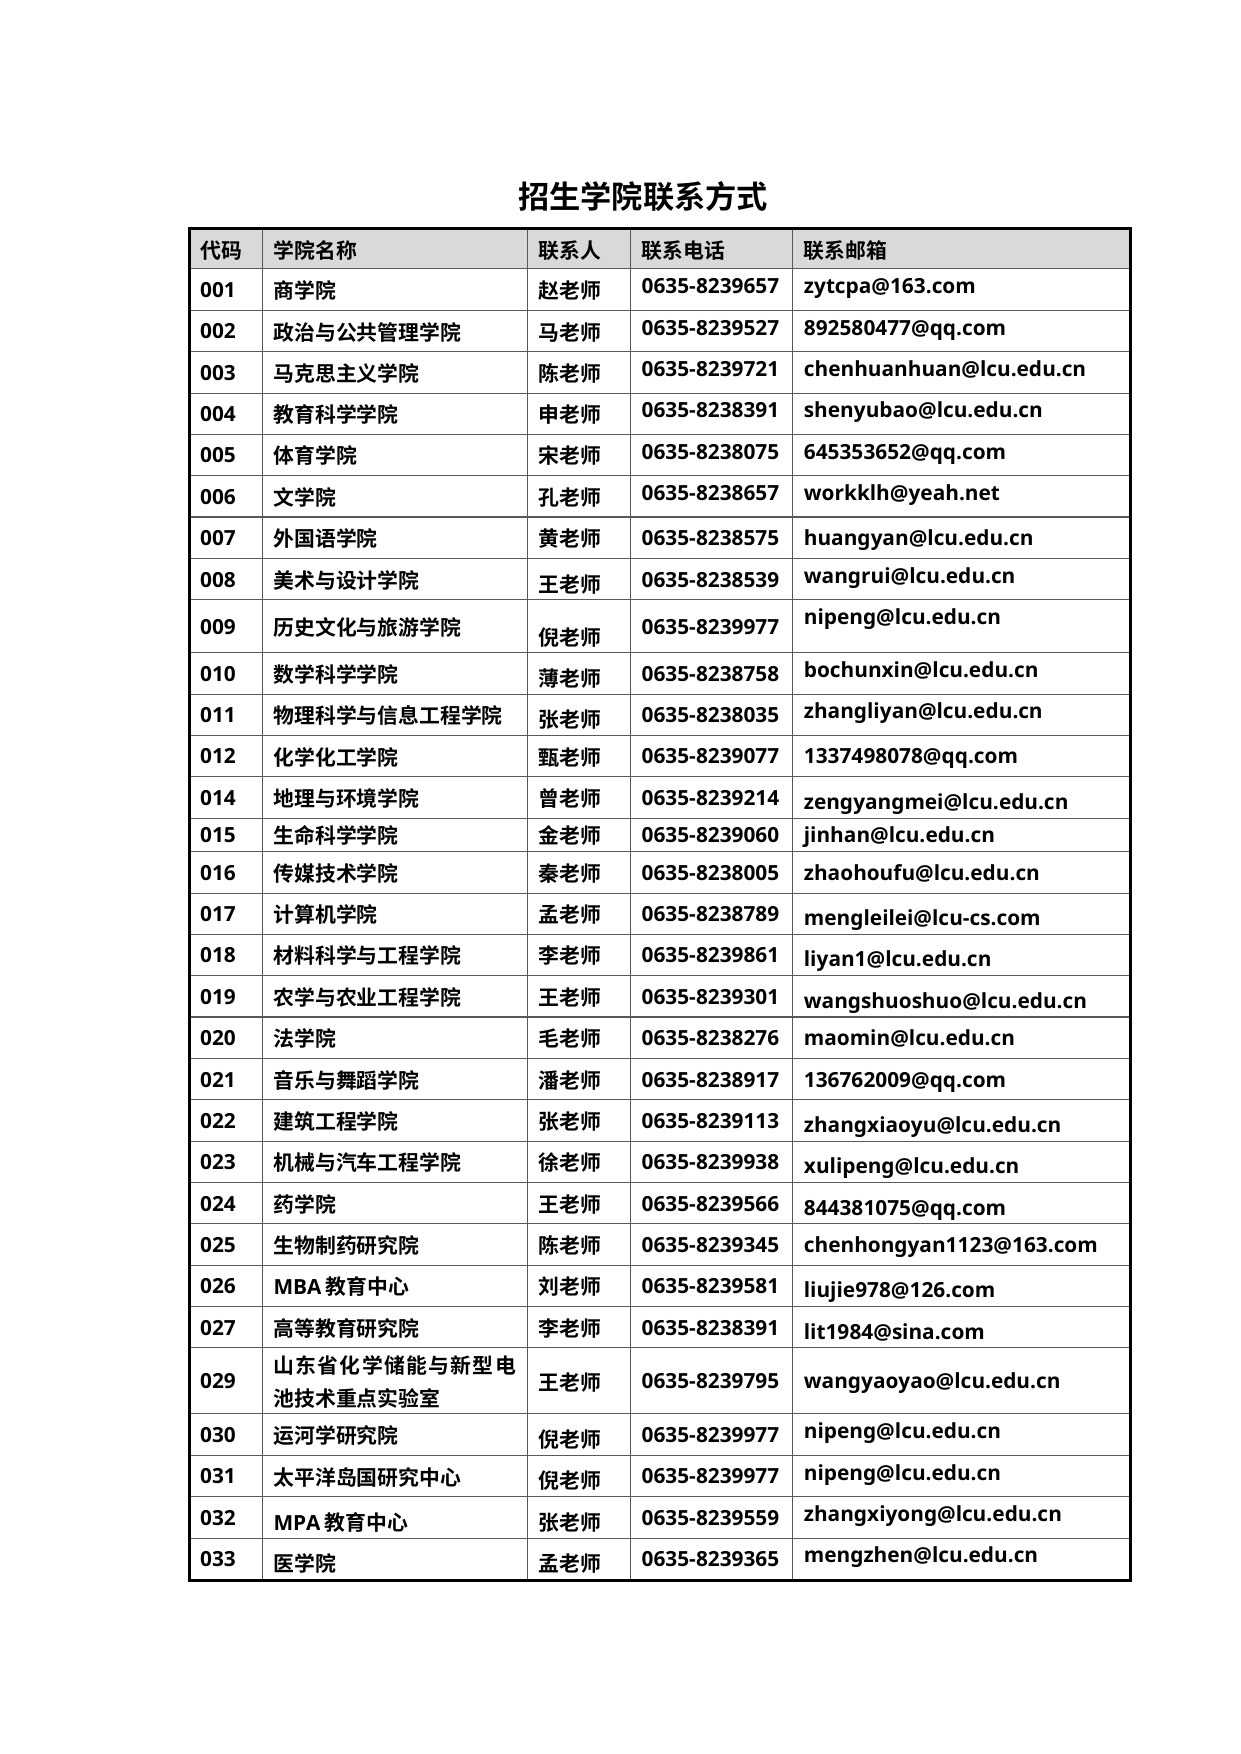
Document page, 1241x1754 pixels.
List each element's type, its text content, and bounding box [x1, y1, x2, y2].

table_cell 892580477@qq.com [793, 311, 1129, 351]
table_cell 医学院 [263, 1539, 527, 1579]
table_cell 0635-8239527 [631, 311, 792, 351]
table_cell mengzhen@lcu.edu.cn [793, 1539, 1129, 1579]
table_cell 金老师 [528, 819, 630, 851]
table_cell 019 [191, 976, 262, 1016]
table_cell lit1984@sina.com [793, 1307, 1129, 1347]
table_cell 孟老师 [528, 894, 630, 934]
table_cell 李老师 [528, 935, 630, 975]
table_cell 0635-8239861 [631, 935, 792, 975]
table_cell wangshuoshuo@lcu.edu.cn [793, 976, 1129, 1016]
table_cell 教育科学学院 [263, 394, 527, 434]
table_cell 0635-8238575 [631, 518, 792, 558]
table_cell MPA教育中心 [263, 1497, 527, 1537]
table_cell 马老师 [528, 311, 630, 351]
table_cell 山东省化学储能与新型电池技术重点实验室 [263, 1348, 527, 1413]
table_cell 文学院 [263, 476, 527, 516]
table_cell 0635-8239365 [631, 1539, 792, 1579]
table_cell 136762009@qq.com [793, 1059, 1129, 1099]
table_cell 010 [191, 653, 262, 693]
table_header 联系电话 [631, 230, 792, 268]
table_cell 0635-8239795 [631, 1348, 792, 1413]
table_cell 020 [191, 1018, 262, 1058]
table_cell 016 [191, 852, 262, 892]
table_cell 0635-8239060 [631, 819, 792, 851]
table_cell 徐老师 [528, 1142, 630, 1182]
table_cell 化学化工学院 [263, 736, 527, 776]
table_cell 秦老师 [528, 852, 630, 892]
table_cell 014 [191, 777, 262, 817]
table_cell 0635-8239721 [631, 352, 792, 392]
table_cell 004 [191, 394, 262, 434]
table_cell 0635-8238539 [631, 559, 792, 599]
table_cell 0635-8239938 [631, 1142, 792, 1182]
table_cell nipeng@lcu.edu.cn [793, 1414, 1129, 1455]
table_cell 材料科学与工程学院 [263, 935, 527, 975]
table_cell 张老师 [528, 1100, 630, 1141]
table_cell 0635-8238005 [631, 852, 792, 892]
table_cell 0635-8238391 [631, 394, 792, 434]
table_cell 0635-8238276 [631, 1018, 792, 1058]
table_cell zengyangmei@lcu.edu.cn [793, 777, 1129, 817]
table_cell huangyan@lcu.edu.cn [793, 518, 1129, 558]
table_cell jinhan@lcu.edu.cn [793, 819, 1129, 851]
table_cell 毛老师 [528, 1018, 630, 1058]
table_cell 曾老师 [528, 777, 630, 817]
table_cell 025 [191, 1224, 262, 1264]
table_cell 倪老师 [528, 600, 630, 652]
table_cell 物理科学与信息工程学院 [263, 695, 527, 735]
table_cell 政治与公共管理学院 [263, 311, 527, 351]
table_cell 建筑工程学院 [263, 1100, 527, 1141]
table_cell 029 [191, 1348, 262, 1413]
table_cell 0635-8238075 [631, 435, 792, 475]
table_cell 032 [191, 1497, 262, 1537]
table_cell zytcpa@163.com [793, 269, 1129, 310]
table_cell 012 [191, 736, 262, 776]
table_cell 甄老师 [528, 736, 630, 776]
table_cell zhangxiaoyu@lcu.edu.cn [793, 1100, 1129, 1141]
table_cell 外国语学院 [263, 518, 527, 558]
table_cell 008 [191, 559, 262, 599]
table_cell 美术与设计学院 [263, 559, 527, 599]
table_cell 0635-8239077 [631, 736, 792, 776]
table_cell 011 [191, 695, 262, 735]
table_cell zhangliyan@lcu.edu.cn [793, 695, 1129, 735]
table_cell 003 [191, 352, 262, 392]
table_cell 027 [191, 1307, 262, 1347]
table_cell 006 [191, 476, 262, 516]
table_cell liyan1@lcu.edu.cn [793, 935, 1129, 975]
table_cell 024 [191, 1183, 262, 1223]
table_cell 021 [191, 1059, 262, 1099]
table_cell 009 [191, 600, 262, 652]
table_cell MBA教育中心 [263, 1266, 527, 1306]
table_cell 地理与环境学院 [263, 777, 527, 817]
table_cell 生命科学学院 [263, 819, 527, 851]
table_cell 音乐与舞蹈学院 [263, 1059, 527, 1099]
table_cell 药学院 [263, 1183, 527, 1223]
table_cell 太平洋岛国研究中心 [263, 1456, 527, 1496]
table_cell 历史文化与旅游学院 [263, 600, 527, 652]
table_cell 0635-8238035 [631, 695, 792, 735]
table_cell workklh@yeah.net [793, 476, 1129, 516]
table_cell chenhongyan1123@163.com [793, 1224, 1129, 1264]
table_cell 005 [191, 435, 262, 475]
table_cell 孟老师 [528, 1539, 630, 1579]
table_cell 王老师 [528, 976, 630, 1016]
table_cell 体育学院 [263, 435, 527, 475]
table_cell 高等教育研究院 [263, 1307, 527, 1347]
table_cell 015 [191, 819, 262, 851]
table_cell liujie978@126.com [793, 1266, 1129, 1306]
table_cell 运河学研究院 [263, 1414, 527, 1455]
table_cell maomin@lcu.edu.cn [793, 1018, 1129, 1058]
table_cell 844381075@qq.com [793, 1183, 1129, 1223]
table_cell 法学院 [263, 1018, 527, 1058]
table_cell 001 [191, 269, 262, 310]
table_cell 033 [191, 1539, 262, 1579]
table_cell 王老师 [528, 1348, 630, 1413]
table_cell nipeng@lcu.edu.cn [793, 1456, 1129, 1496]
table_cell 陈老师 [528, 352, 630, 392]
table_cell 王老师 [528, 1183, 630, 1223]
table_cell 1337498078@qq.com [793, 736, 1129, 776]
table_cell zhaohoufu@lcu.edu.cn [793, 852, 1129, 892]
table_cell 0635-8238657 [631, 476, 792, 516]
table_cell 030 [191, 1414, 262, 1455]
table_cell 0635-8239977 [631, 1414, 792, 1455]
table_cell shenyubao@lcu.edu.cn [793, 394, 1129, 434]
table_cell 0635-8238391 [631, 1307, 792, 1347]
table_cell 机械与汽车工程学院 [263, 1142, 527, 1182]
table_header 联系人 [528, 230, 630, 268]
table_cell 计算机学院 [263, 894, 527, 934]
table_cell 007 [191, 518, 262, 558]
table_cell 农学与农业工程学院 [263, 976, 527, 1016]
table_cell 0635-8239977 [631, 1456, 792, 1496]
table_cell 0635-8238917 [631, 1059, 792, 1099]
table_cell 倪老师 [528, 1456, 630, 1496]
table_cell 赵老师 [528, 269, 630, 310]
table_header 代码 [191, 230, 262, 268]
table_cell 0635-8238758 [631, 653, 792, 693]
table_cell mengleilei@lcu-cs.com [793, 894, 1129, 934]
table_cell 026 [191, 1266, 262, 1306]
table_cell 0635-8239113 [631, 1100, 792, 1141]
table_cell chenhuanhuan@lcu.edu.cn [793, 352, 1129, 392]
table_cell 薄老师 [528, 653, 630, 693]
table_cell 023 [191, 1142, 262, 1182]
table_cell 宋老师 [528, 435, 630, 475]
table_cell 018 [191, 935, 262, 975]
table_cell 生物制药研究院 [263, 1224, 527, 1264]
table_cell zhangxiyong@lcu.edu.cn [793, 1497, 1129, 1537]
table_cell 马克思主义学院 [263, 352, 527, 392]
table_cell 0635-8239559 [631, 1497, 792, 1537]
table_cell 王老师 [528, 559, 630, 599]
table_cell wangyaoyao@lcu.edu.cn [793, 1348, 1129, 1413]
table_cell 0635-8239301 [631, 976, 792, 1016]
table_cell 0635-8238789 [631, 894, 792, 934]
table_cell xulipeng@lcu.edu.cn [793, 1142, 1129, 1182]
table_header 学院名称 [263, 230, 527, 268]
table_cell 传媒技术学院 [263, 852, 527, 892]
table_cell 申老师 [528, 394, 630, 434]
table_cell 倪老师 [528, 1414, 630, 1455]
table_cell 潘老师 [528, 1059, 630, 1099]
table_header 联系邮箱 [793, 230, 1129, 268]
table_cell 0635-8239657 [631, 269, 792, 310]
table_cell 陈老师 [528, 1224, 630, 1264]
text 招生学院联系方式 [187, 162, 1053, 227]
table_cell 0635-8239214 [631, 777, 792, 817]
table_cell 黄老师 [528, 518, 630, 558]
table_cell 刘老师 [528, 1266, 630, 1306]
table_cell nipeng@lcu.edu.cn [793, 600, 1129, 652]
table_cell wangrui@lcu.edu.cn [793, 559, 1129, 599]
table_cell 商学院 [263, 269, 527, 310]
table_cell 0635-8239345 [631, 1224, 792, 1264]
table_cell 数学科学学院 [263, 653, 527, 693]
table_cell 002 [191, 311, 262, 351]
table_cell 李老师 [528, 1307, 630, 1347]
table_cell 0635-8239977 [631, 600, 792, 652]
table_cell 645353652@qq.com [793, 435, 1129, 475]
table_cell bochunxin@lcu.edu.cn [793, 653, 1129, 693]
table_cell 022 [191, 1100, 262, 1141]
table_cell 张老师 [528, 1497, 630, 1537]
table_cell 0635-8239566 [631, 1183, 792, 1223]
table_cell 0635-8239581 [631, 1266, 792, 1306]
table_cell 031 [191, 1456, 262, 1496]
table_cell 孔老师 [528, 476, 630, 516]
table_cell 张老师 [528, 695, 630, 735]
table_cell 017 [191, 894, 262, 934]
